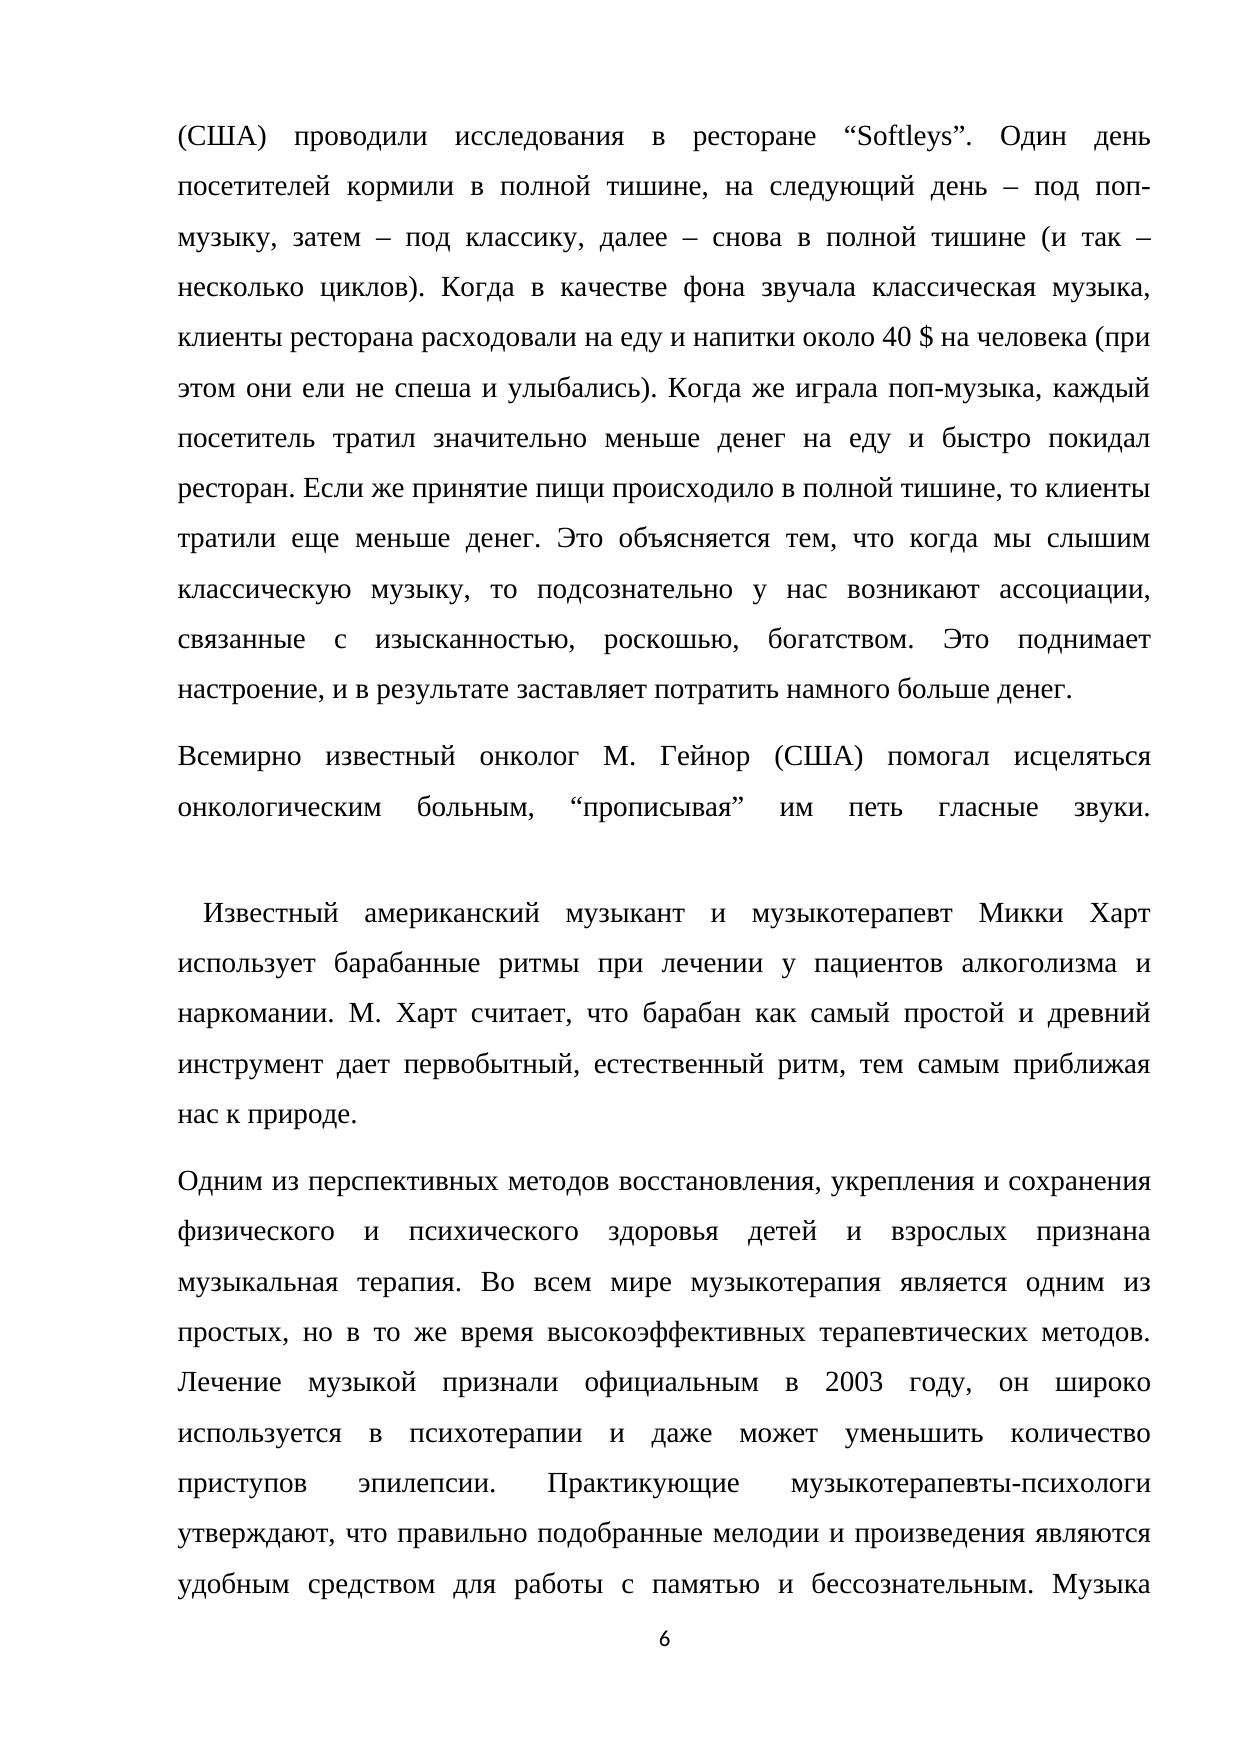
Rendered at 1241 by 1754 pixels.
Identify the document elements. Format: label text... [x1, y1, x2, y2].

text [177, 118, 1152, 705]
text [177, 1163, 1152, 1599]
text Известный американский музыкант и музыкотерапевт Микки Харт использует барабанные ритмы при лечении у пациентов алкоголизма и наркомании. М. Харт считает, что барабан как самый простой и древний инструмент дает первобытный, естественный ритм, тем самым приближая нас к природе. [177, 895, 1152, 1130]
text Всемирно известный онколог М. Гейнор (США) помогал исцеляться онкологическим больным, “прописывая” им петь гласные звуки. [177, 738, 1152, 864]
